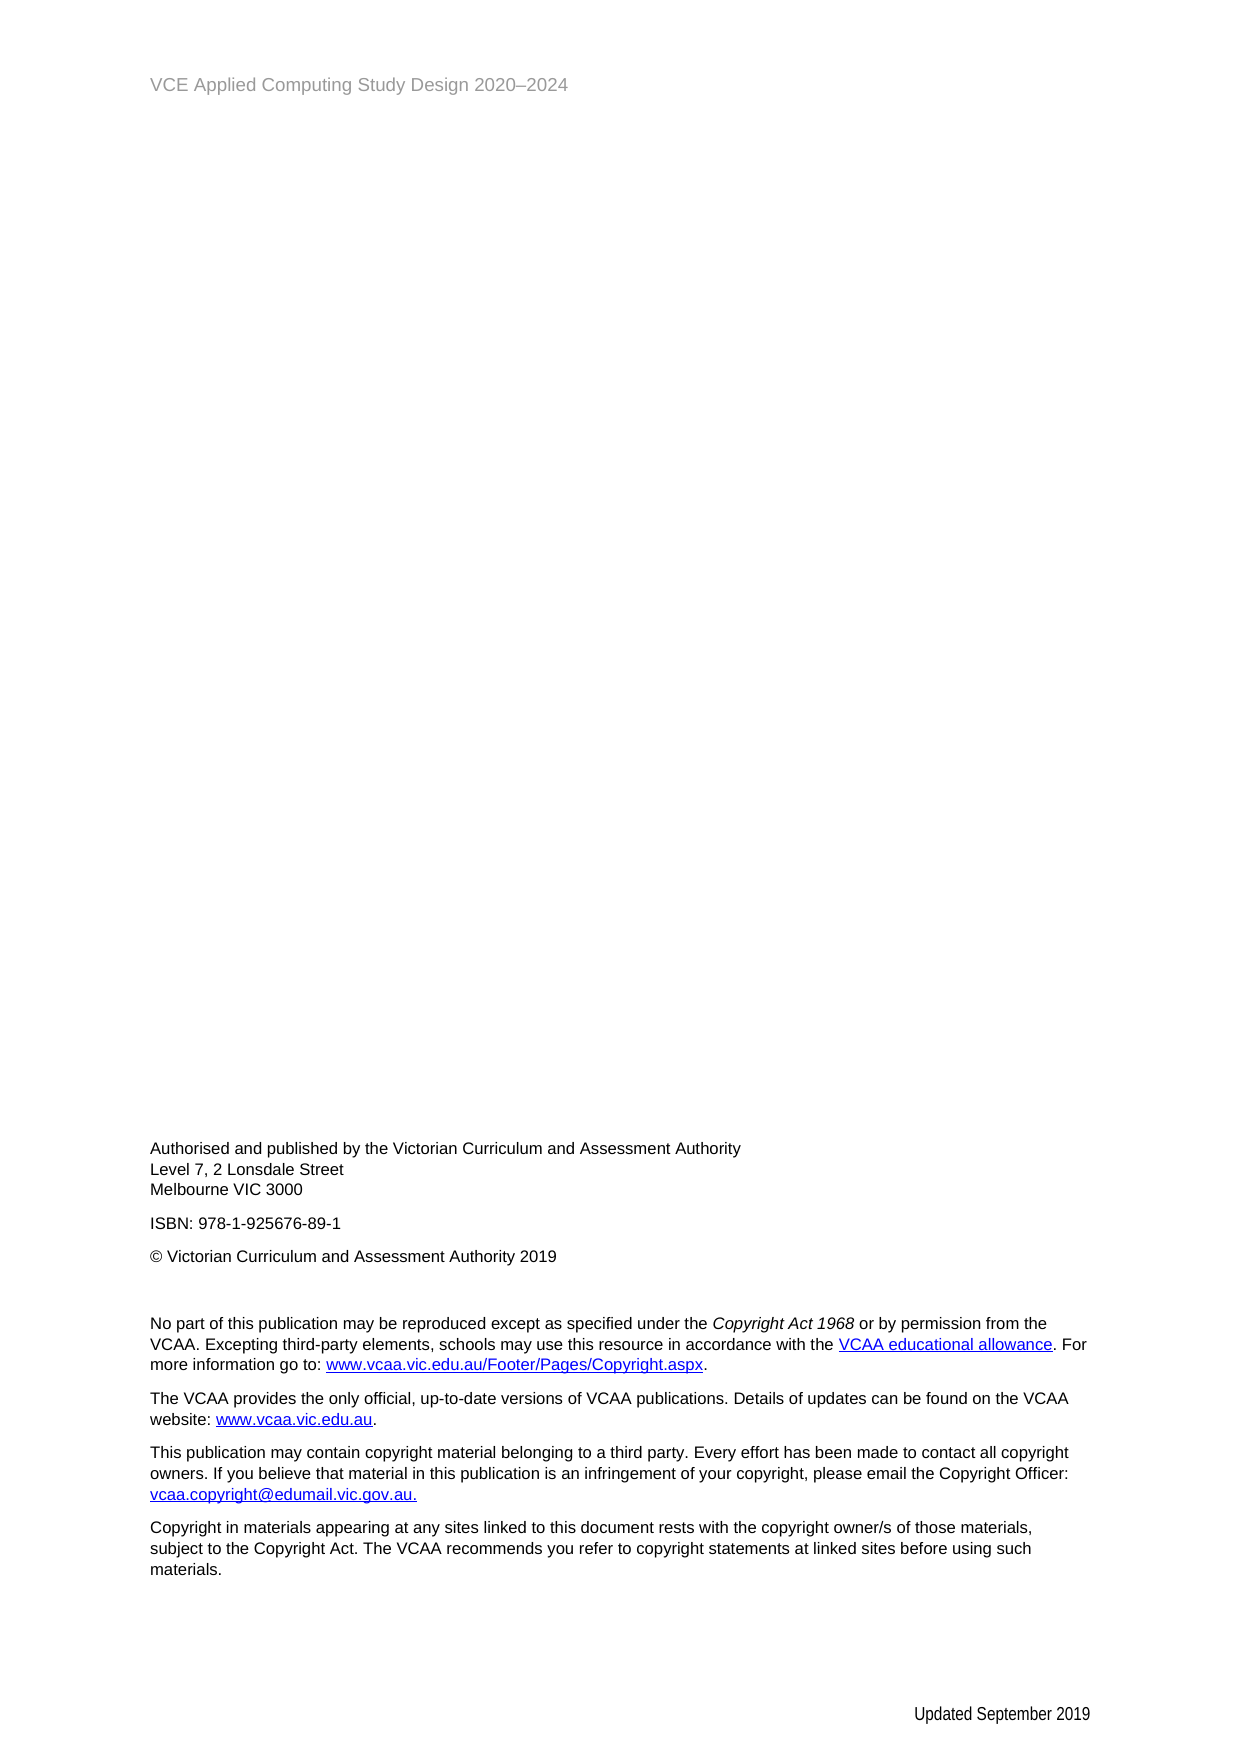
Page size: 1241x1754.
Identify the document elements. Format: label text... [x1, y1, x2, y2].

text Authorised and published by the Victorian Curriculum and Assessment Authority Level 7, 2 Lonsdale Street Melbourne VIC 3000 [150, 1137, 1090, 1200]
text No part of this publication may be reproduced except as specified under the Copyright Act 1968 or by permission from the VCAA. Excepting third-party elements, schools may use this resource in accordance with the VCAA educational allowance. For more information go to: www.vcaa.vic.edu.au/Footer/Pages/Copyright.aspx. [150, 1312, 1090, 1375]
text This publication may contain copyright material belonging to a third party. Every effort has been made to contact all copyright owners. If you believe that material in this publication is an infringement of your copyright, please email the Copyright Officer: vcaa.copyright@edumail.vic.gov.au. [150, 1442, 1090, 1504]
text The VCAA provides the only official, up-to-date versions of VCAA publications. Details of updates can be found on the VCAA website: www.vcaa.vic.edu.au. [150, 1387, 1090, 1429]
text ISBN: 978-1-925676-89-1 [150, 1212, 1090, 1233]
text Copyright in materials appearing at any sites linked to this document rests with the copyright owner/s of those materials, subject to the Copyright Act. The VCAA recommends you refer to copyright statements at linked sites before using such materials. [150, 1517, 1090, 1579]
text © Victorian Curriculum and Assessment Authority 2019 [150, 1246, 1090, 1267]
